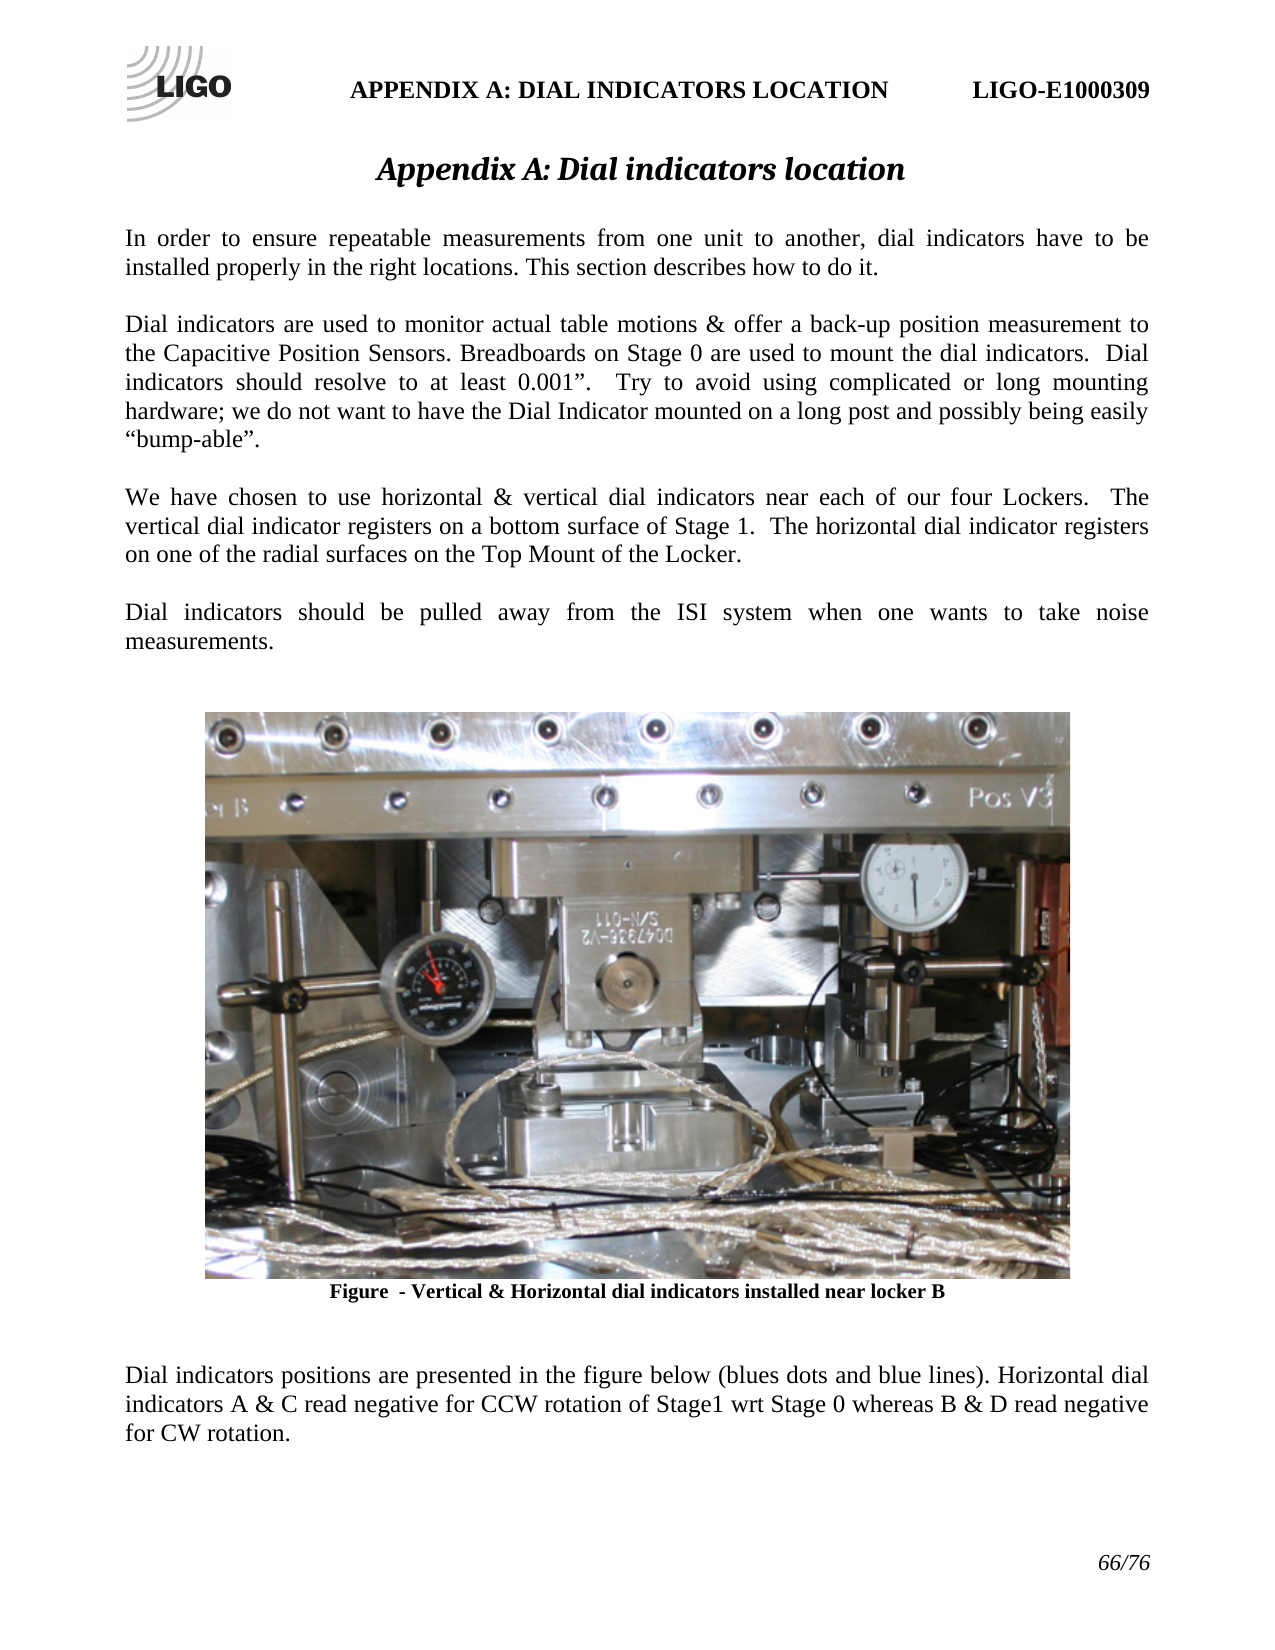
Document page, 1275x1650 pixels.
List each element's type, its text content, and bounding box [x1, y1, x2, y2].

text In order to ensure repeatable measurements from one unit to another, dial indicators have to be installed properly in the right locations. This section describes how to do it. [125, 223, 1150, 281]
title Appendix A: Dial indicators location [125, 150, 1150, 188]
text Dial indicators positions are presented in the figure below (blues dots and blue lines). Horizontal dial indicators A & C read negative for CCW rotation of Stage1 wrt Stage 0 whereas B & D read negative for CW rotation. [125, 1360, 1150, 1447]
text Dial indicators are used to monitor actual table motions & offer a back-up position measurement to the Capacitive Position Sensors. Breadboards on Stage 0 are used to mount the dial indicators. Dial indicators should resolve to at least 0.001”. Try to avoid using complicated or long mounting hardware; we do not want to have the Dial Indicator mounted on a long post and possibly being easily “bump-able”. [125, 309, 1150, 453]
picture [127, 46, 231, 122]
text Figure - Vertical & Horizontal dial indicators installed near locker B [125, 1279, 1150, 1303]
text Dial indicators should be pulled away from the ISI system when one wants to take noise measurements. [125, 597, 1150, 654]
picture [205, 712, 1071, 1279]
text We have chosen to use horizontal & vertical dial indicators near each of our four Lockers. The vertical dial indicator registers on a bottom surface of Stage 1. The horizontal dial indicator registers on one of the radial surfaces on the Top Mount of the Locker. [125, 482, 1150, 568]
